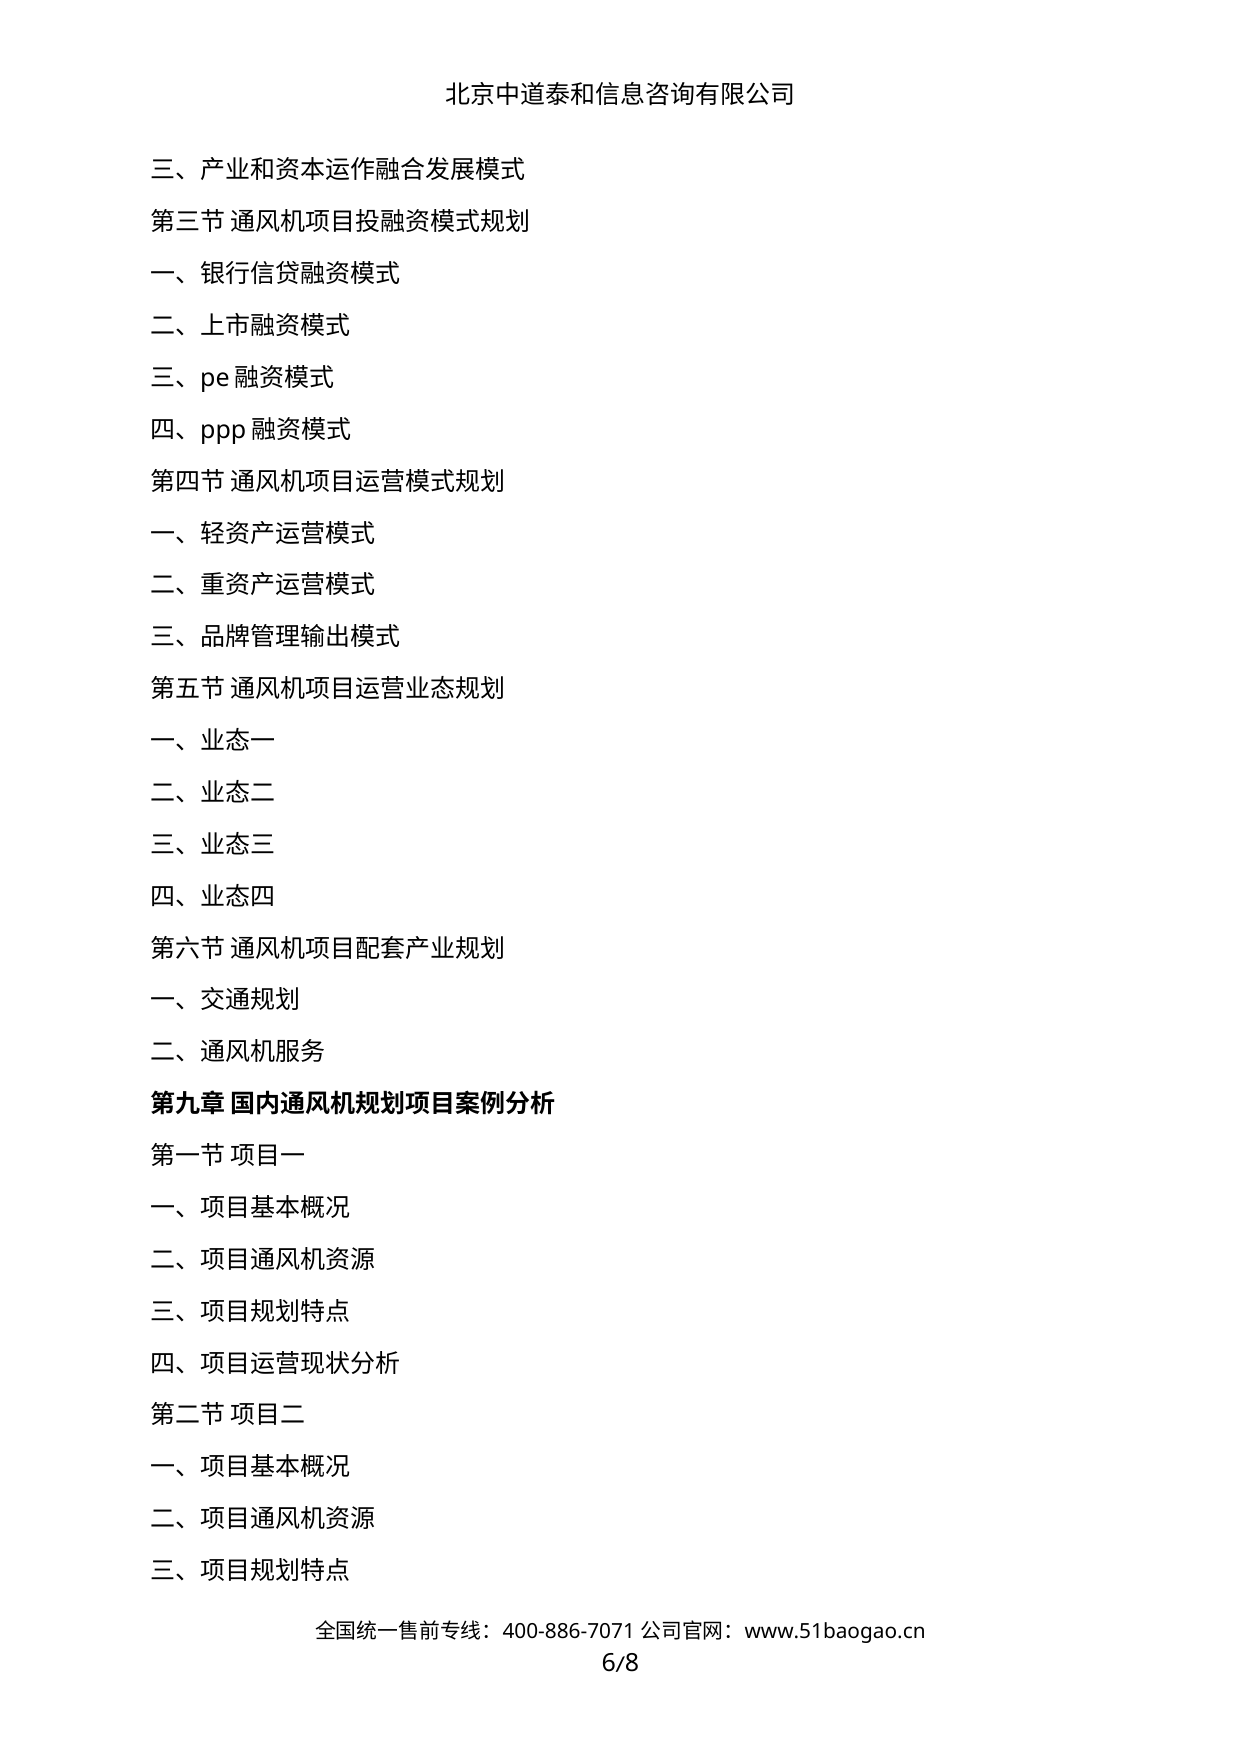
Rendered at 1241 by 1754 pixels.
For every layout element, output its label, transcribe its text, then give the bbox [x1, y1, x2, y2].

text 三、业态三 [150, 824, 1090, 861]
text 三、项目规划特点 [150, 1551, 1090, 1587]
text 三、项目规划特点 [150, 1291, 1090, 1327]
text 二、项目通风机资源 [150, 1499, 1090, 1535]
text 第六节 通风机项目配套产业规划 [150, 928, 1090, 964]
text 第二节 项目二 [150, 1395, 1090, 1431]
text 一、项目基本概况 [150, 1187, 1090, 1224]
text 一、交通规划 [150, 980, 1090, 1016]
text 二、上市融资模式 [150, 306, 1090, 342]
text 三、pe融资模式 [150, 357, 1090, 394]
text 第五节 通风机项目运营业态规划 [150, 669, 1090, 705]
text 一、业态一 [150, 721, 1090, 757]
text 一、银行信贷融资模式 [150, 254, 1090, 290]
text 第三节 通风机项目投融资模式规划 [150, 202, 1090, 238]
text 二、项目通风机资源 [150, 1239, 1090, 1276]
text 三、产业和资本运作融合发展模式 [150, 150, 1090, 186]
text 四、业态四 [150, 876, 1090, 912]
text 一、轻资产运营模式 [150, 513, 1090, 549]
text 二、通风机服务 [150, 1032, 1090, 1068]
text 第一节 项目一 [150, 1136, 1090, 1172]
text 三、品牌管理输出模式 [150, 617, 1090, 653]
text 四、项目运营现状分析 [150, 1343, 1090, 1379]
text 第九章 国内通风机规划项目案例分析 [150, 1084, 1090, 1120]
text 二、业态二 [150, 772, 1090, 809]
text 一、项目基本概况 [150, 1447, 1090, 1483]
text 四、ppp融资模式 [150, 409, 1090, 446]
text 第四节 通风机项目运营模式规划 [150, 461, 1090, 497]
text 二、重资产运营模式 [150, 565, 1090, 601]
